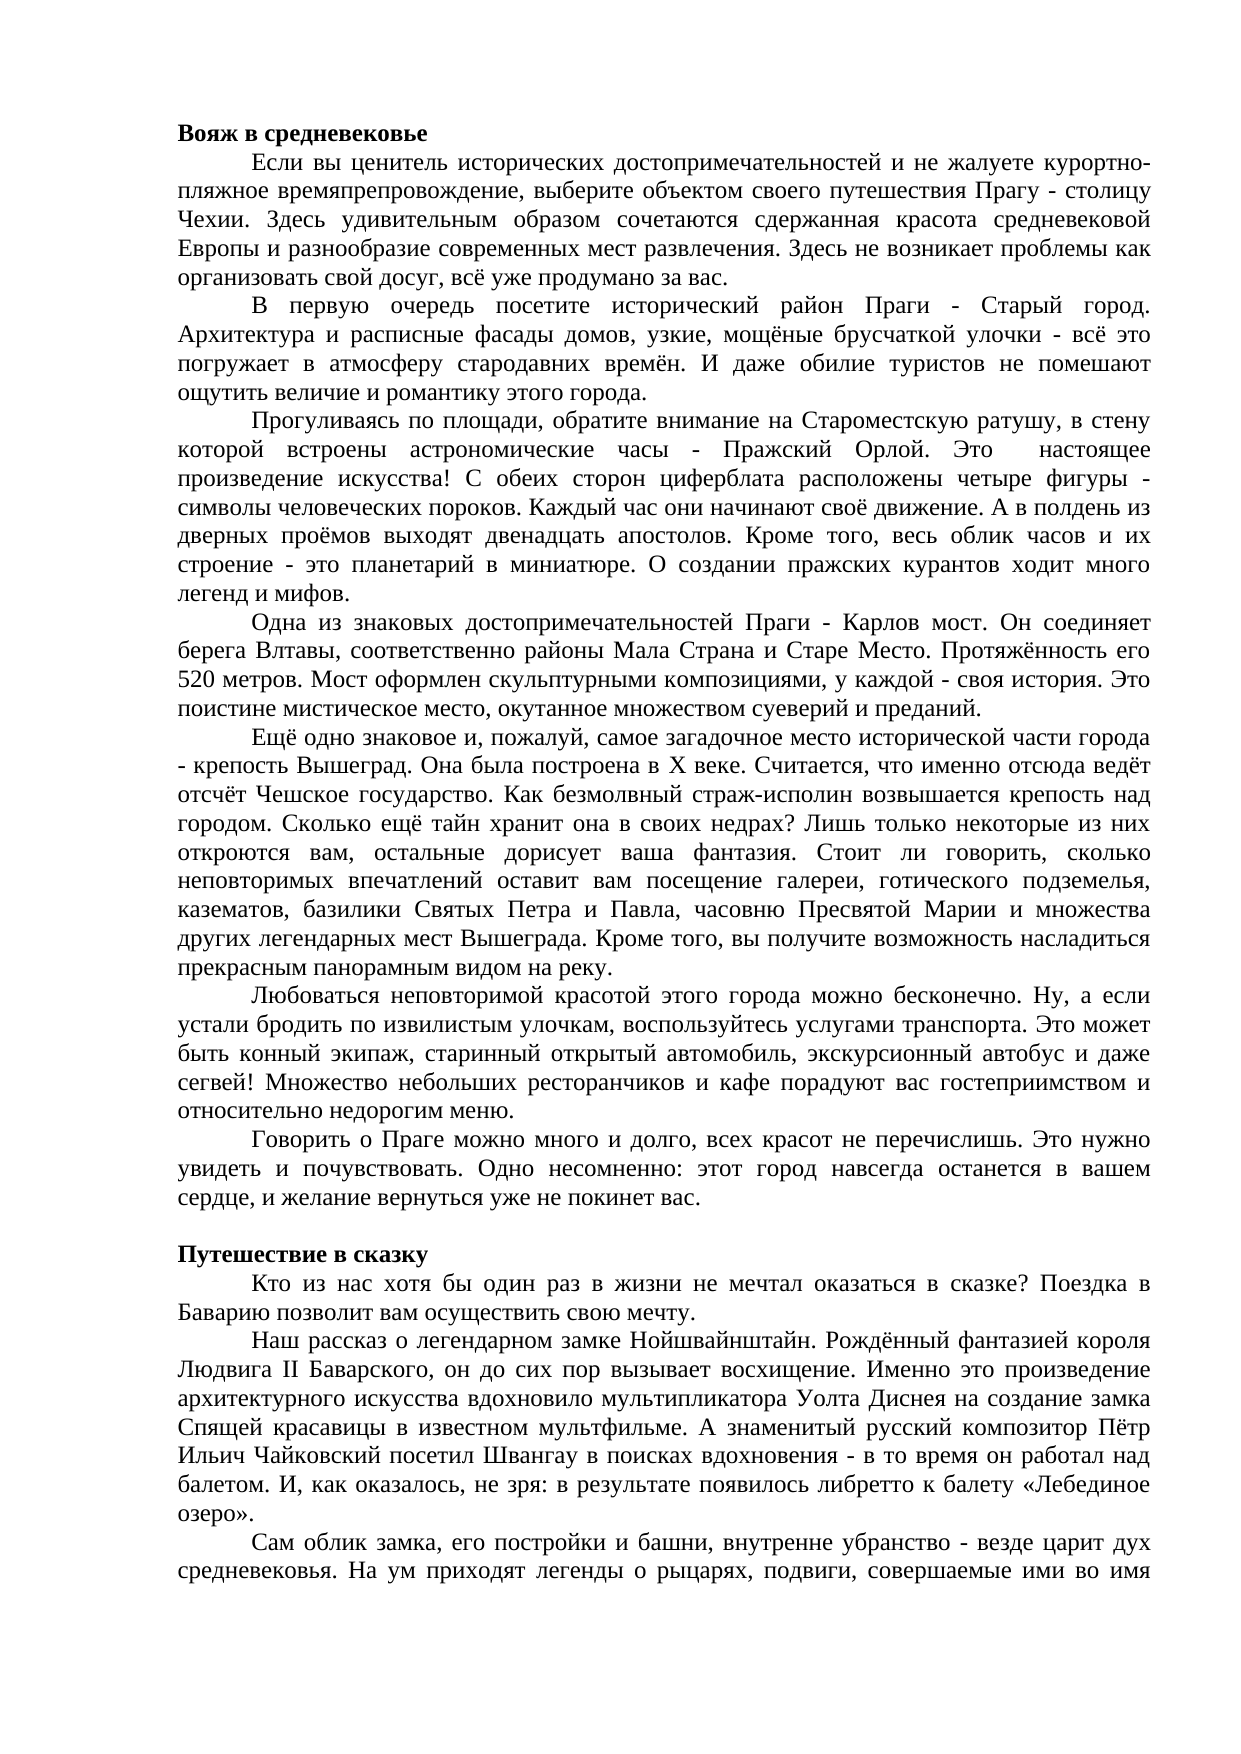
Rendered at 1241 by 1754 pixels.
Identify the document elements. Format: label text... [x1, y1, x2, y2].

text Вояж в средневековье [177, 118, 1152, 147]
text Наш рассказ о легендарном замке Нойшвайнштайн. Рождённый фантазией короля Людвига II Баварского, он до сих пор вызывает восхищение. Именно это произведение архитектурного искусства вдохновило мультипликатора Уолта Диснея на создание замка Спящей красавицы в известном мультфильме. А знаменитый русский композитор Пётр Ильич Чайковский посетил Швангау в поисках вдохновения - в то время он работал над балетом. И, как оказалось, не зря: в результате появилось либретто к балету «Лебединое озеро». [177, 1326, 1152, 1527]
text Путешествие в сказку [177, 1239, 1152, 1268]
text Ещё одно знаковое и, пожалуй, самое загадочное место исторической части города - крепость Вышеград. Она была построена в X веке. Считается, что именно отсюда ведёт отсчёт Чешское государство. Как безмолвный страж-исполин возвышается крепость над городом. Сколько ещё тайн хранит она в своих недрах? Лишь только некоторые из них откроются вам, остальные дорисует ваша фантазия. Стоит ли говорить, сколько неповторимых впечатлений оставит вам посещение галереи, готического подземелья, казематов, базилики Святых Петра и Павла, часовню Пресвятой Марии и множества других легендарных мест Вышеграда. Кроме того, вы получите возможность насладиться прекрасным панорамным видом на реку. [177, 722, 1152, 981]
text Любоваться неповторимой красотой этого города можно бесконечно. Ну, а если устали бродить по извилистым улочкам, воспользуйтесь услугами транспорта. Это может быть конный экипаж, старинный открытый автомобиль, экскурсионный автобус и даже сегвей! Множество небольших ресторанчиков и кафе порадуют вас гостеприимством и относительно недорогим меню. [177, 981, 1152, 1124]
text Говорить о Праге можно много и долго, всех красот не перечислишь. Это нужно увидеть и почувствовать. Одно несомненно: этот город навсегда останется в вашем сердце, и желание вернуться уже не покинет вас. [177, 1124, 1152, 1211]
text Если вы ценитель исторических достопримечательностей и не жалуете курортно-пляжное времяпрепровождение, выберите объектом своего путешествия Прагу - столицу Чехии. Здесь удивительным образом сочетаются сдержанная красота средневековой Европы и разнообразие современных мест развлечения. Здесь не возникает проблемы как организовать свой досуг, всё уже продумано за вас. [177, 147, 1152, 291]
text Одна из знаковых достопримечательностей Праги - Карлов мост. Он соединяет берега Влтавы, соответственно районы Мала Страна и Старе Место. Протяжённость его 520 метров. Мост оформлен скульптурными композициями, у каждой - своя история. Это поистине мистическое место, окутанное множеством суеверий и преданий. [177, 607, 1152, 722]
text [177, 1527, 1152, 1584]
text Кто из нас хотя бы один раз в жизни не мечтал оказаться в сказке? Поездка в Баварию позволит вам осуществить свою мечту. [177, 1268, 1152, 1326]
text В первую очередь посетите исторический район Праги - Старый город. Архитектура и расписные фасады домов, узкие, мощёные брусчаткой улочки - всё это погружает в атмосферу стародавних времён. И даже обилие туристов не помешают ощутить величие и романтику этого города. [177, 291, 1152, 406]
text Прогуливаясь по площади, обратите внимание на Староместскую ратушу, в стену которой встроены астрономические часы - Пражский Орлой. Это настоящее произведение искусства! С обеих сторон циферблата расположены четыре фигуры - символы человеческих пороков. Каждый час они начинают своё движение. А в полдень из дверных проёмов выходят двенадцать апостолов. Кроме того, весь облик часов и их строение - это планетарий в миниатюре. О создании пражских курантов ходит много легенд и мифов. [177, 406, 1152, 607]
